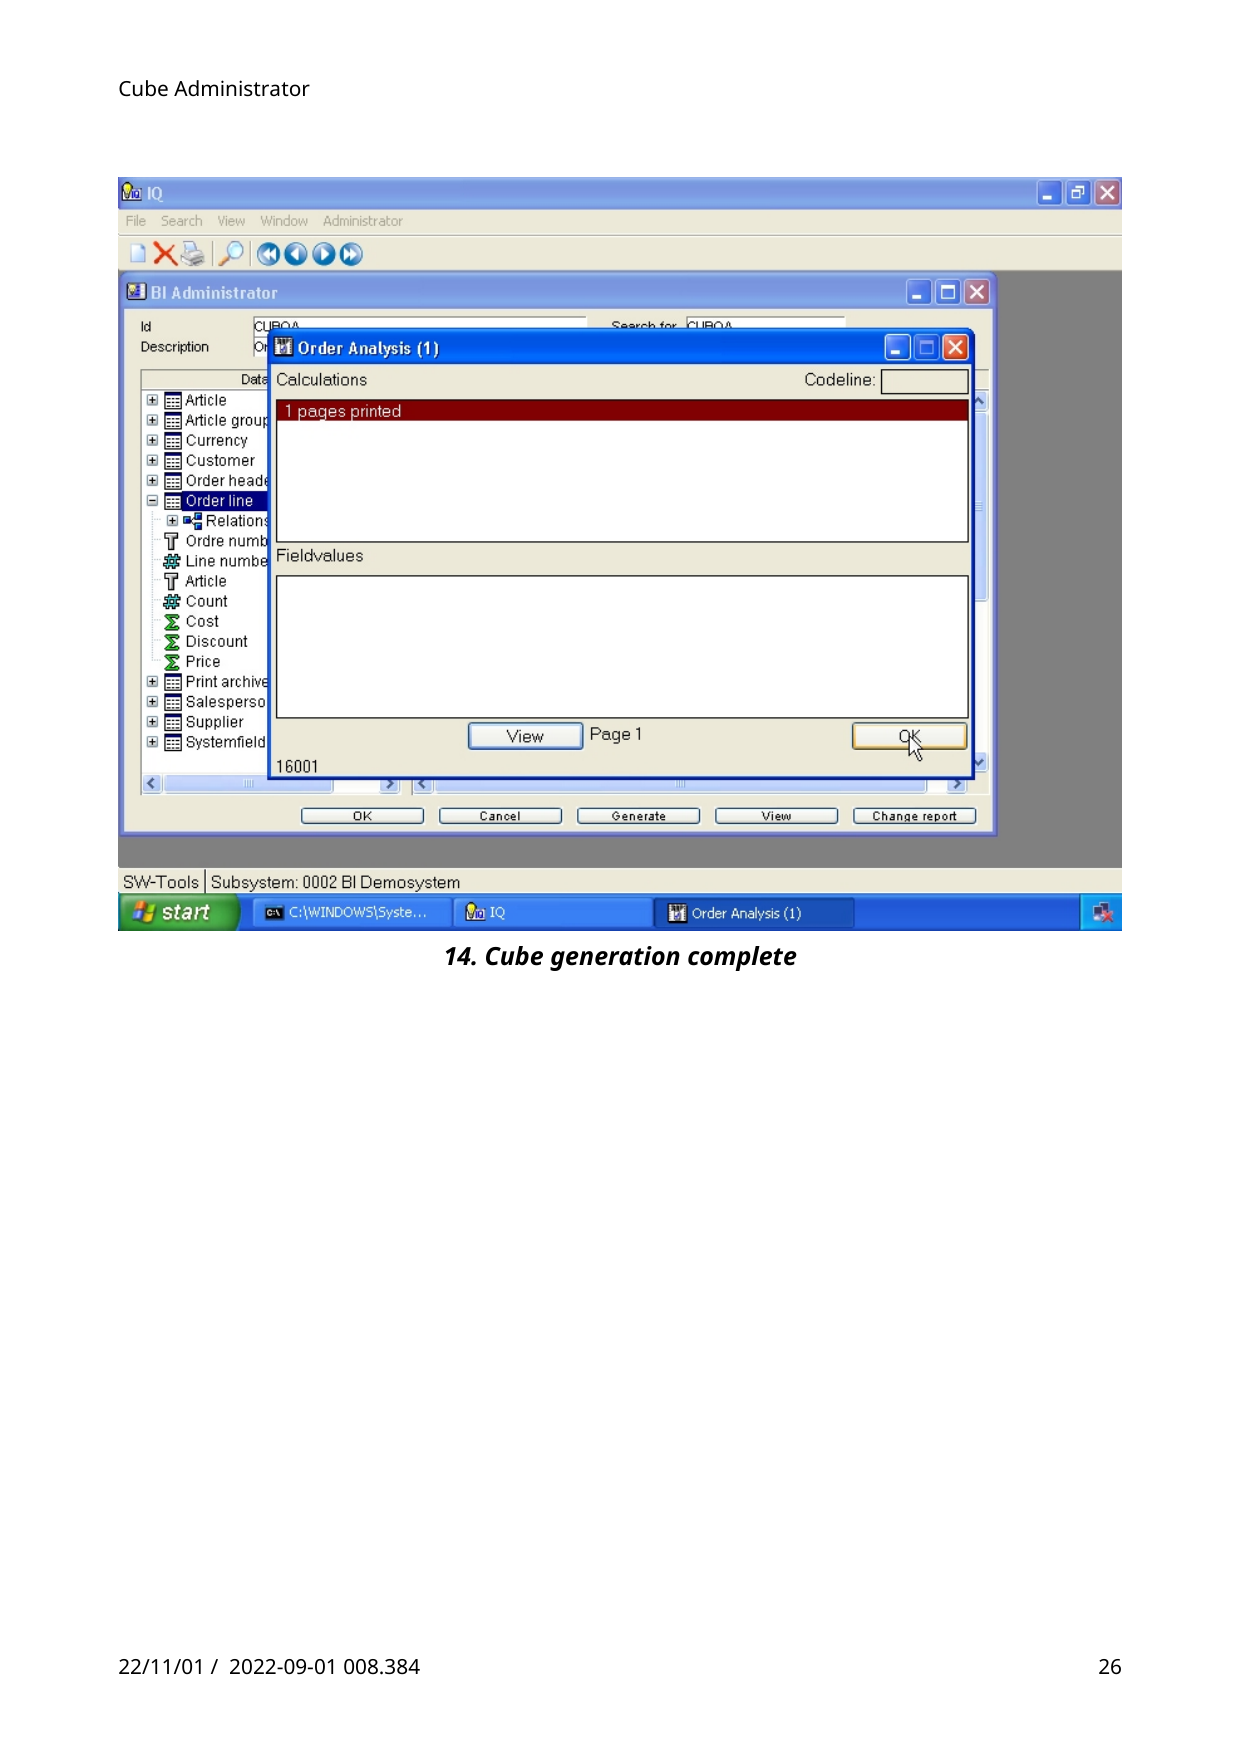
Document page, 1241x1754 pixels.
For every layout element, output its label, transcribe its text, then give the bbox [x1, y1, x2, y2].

subtitle 14. Cube generation complete [118, 939, 1122, 973]
picture [118, 177, 1122, 931]
